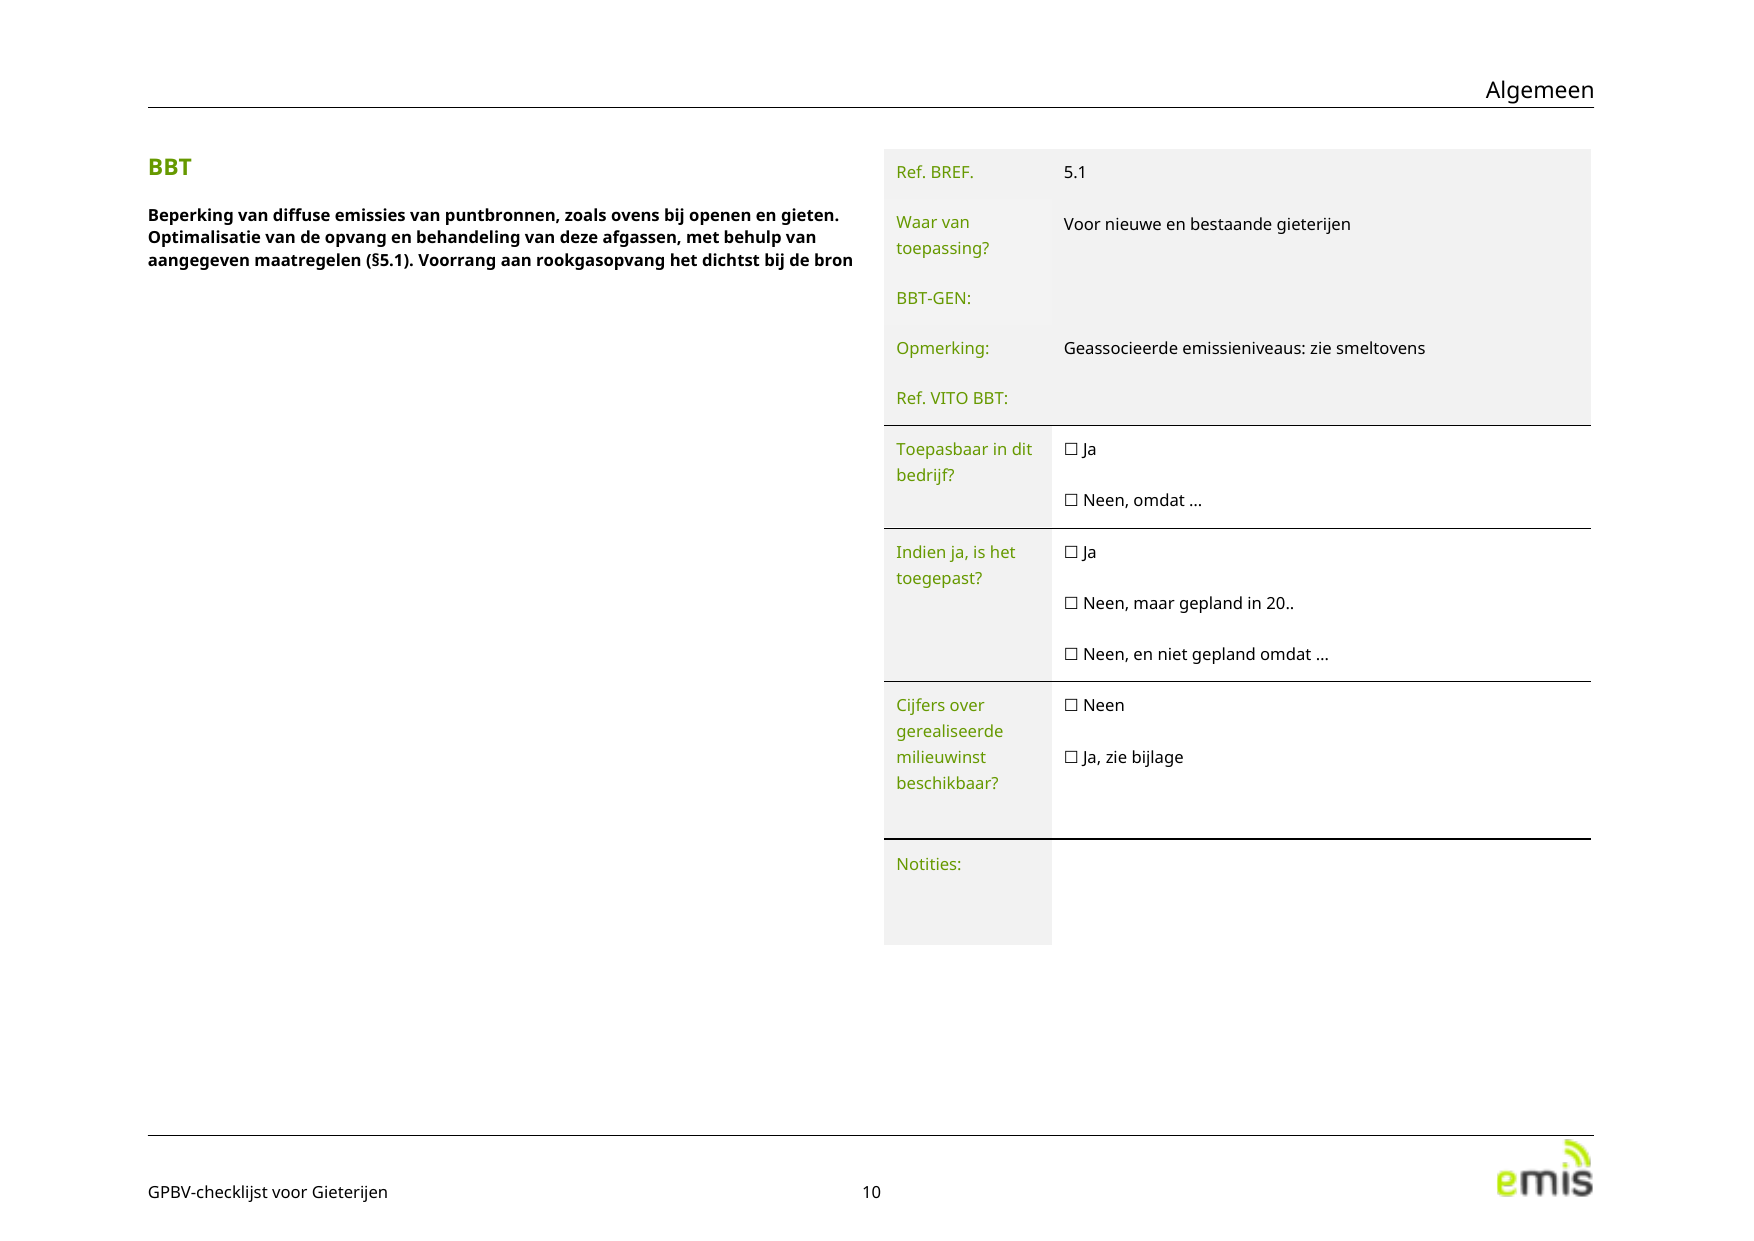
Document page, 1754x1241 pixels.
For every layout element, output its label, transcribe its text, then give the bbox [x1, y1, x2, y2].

table_header [870, 134, 1606, 959]
table_header BBT Beperking van diffuse emissies van puntbronnen, zoals ovens bij openen en gieten. Optimalisatie van de opvang en behandeling van deze afgassen, met behulp van aangegeven maatregelen (§5.1). Voorrang aan rookgasopvang het dichtst bij de bron [133, 134, 869, 959]
picture [1496, 1138, 1595, 1199]
text Algemeen [148, 74, 1594, 107]
